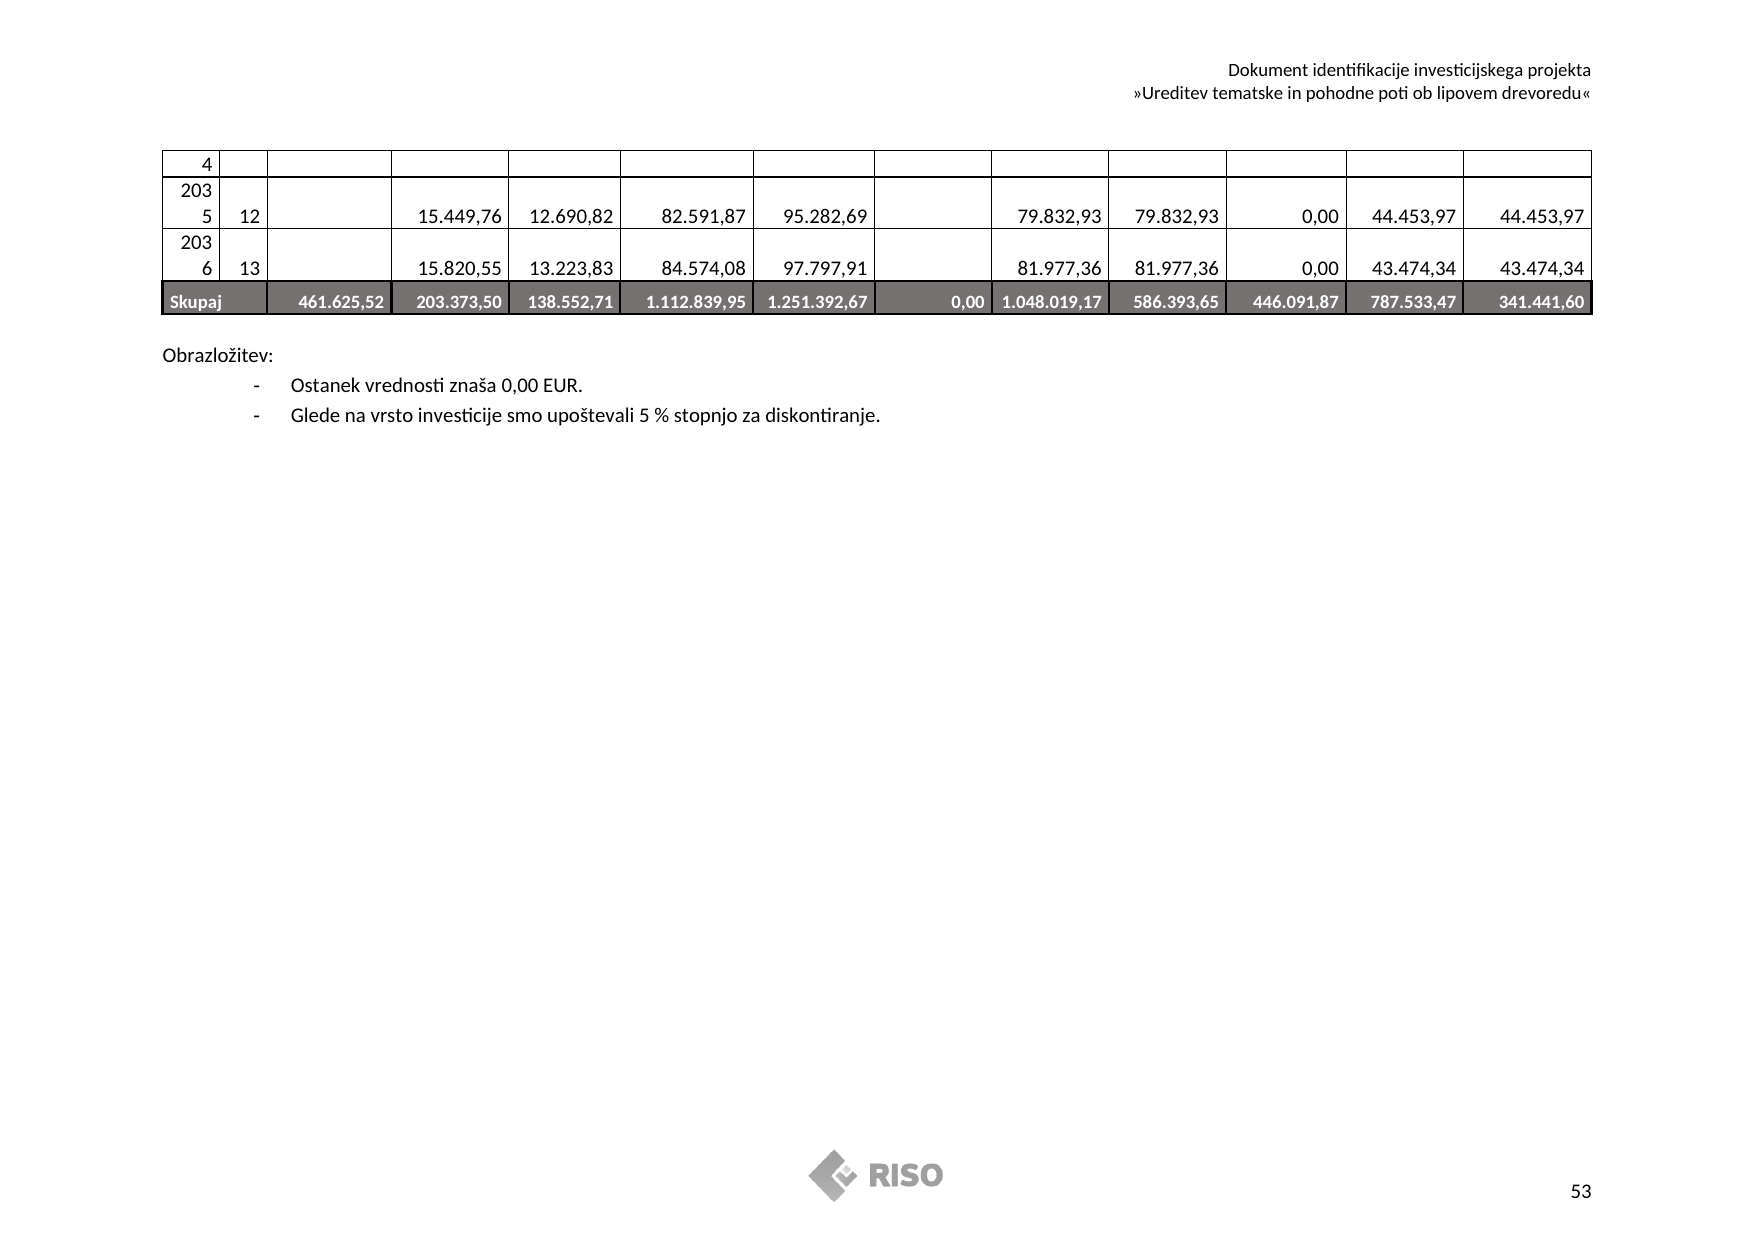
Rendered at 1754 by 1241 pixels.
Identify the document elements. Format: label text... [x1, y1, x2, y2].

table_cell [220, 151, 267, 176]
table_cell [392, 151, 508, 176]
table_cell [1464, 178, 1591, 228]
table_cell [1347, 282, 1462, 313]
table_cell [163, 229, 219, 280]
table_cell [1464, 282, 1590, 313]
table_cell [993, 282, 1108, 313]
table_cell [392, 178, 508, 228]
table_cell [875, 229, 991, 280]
text Obrazložitev: [162, 343, 1591, 368]
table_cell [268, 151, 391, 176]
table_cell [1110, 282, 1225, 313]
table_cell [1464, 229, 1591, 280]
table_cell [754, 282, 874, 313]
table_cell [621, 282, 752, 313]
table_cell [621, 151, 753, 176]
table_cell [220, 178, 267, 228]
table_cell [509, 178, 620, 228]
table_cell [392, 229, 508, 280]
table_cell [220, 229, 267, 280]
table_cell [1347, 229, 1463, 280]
list Glede na vrsto investicije smo upoštevali 5 % stopnjo za diskontiranje. [253, 401, 1591, 429]
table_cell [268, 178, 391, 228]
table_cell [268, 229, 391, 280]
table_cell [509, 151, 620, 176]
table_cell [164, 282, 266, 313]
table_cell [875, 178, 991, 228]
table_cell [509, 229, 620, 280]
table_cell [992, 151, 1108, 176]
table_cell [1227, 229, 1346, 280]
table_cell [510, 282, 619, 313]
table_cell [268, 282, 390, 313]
list Ostanek vrednosti znaša 0,00 EUR. [253, 370, 1591, 398]
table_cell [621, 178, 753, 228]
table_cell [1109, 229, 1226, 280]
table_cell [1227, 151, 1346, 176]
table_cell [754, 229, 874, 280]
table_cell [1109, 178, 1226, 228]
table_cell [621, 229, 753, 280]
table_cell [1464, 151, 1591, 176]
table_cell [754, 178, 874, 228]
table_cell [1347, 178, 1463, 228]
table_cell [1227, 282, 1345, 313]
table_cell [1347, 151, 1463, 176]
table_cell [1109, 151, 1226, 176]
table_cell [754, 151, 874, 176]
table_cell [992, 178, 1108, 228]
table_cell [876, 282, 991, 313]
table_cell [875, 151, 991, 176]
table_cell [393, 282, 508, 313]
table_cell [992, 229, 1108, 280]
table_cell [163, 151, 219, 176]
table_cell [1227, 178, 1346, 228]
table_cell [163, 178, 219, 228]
